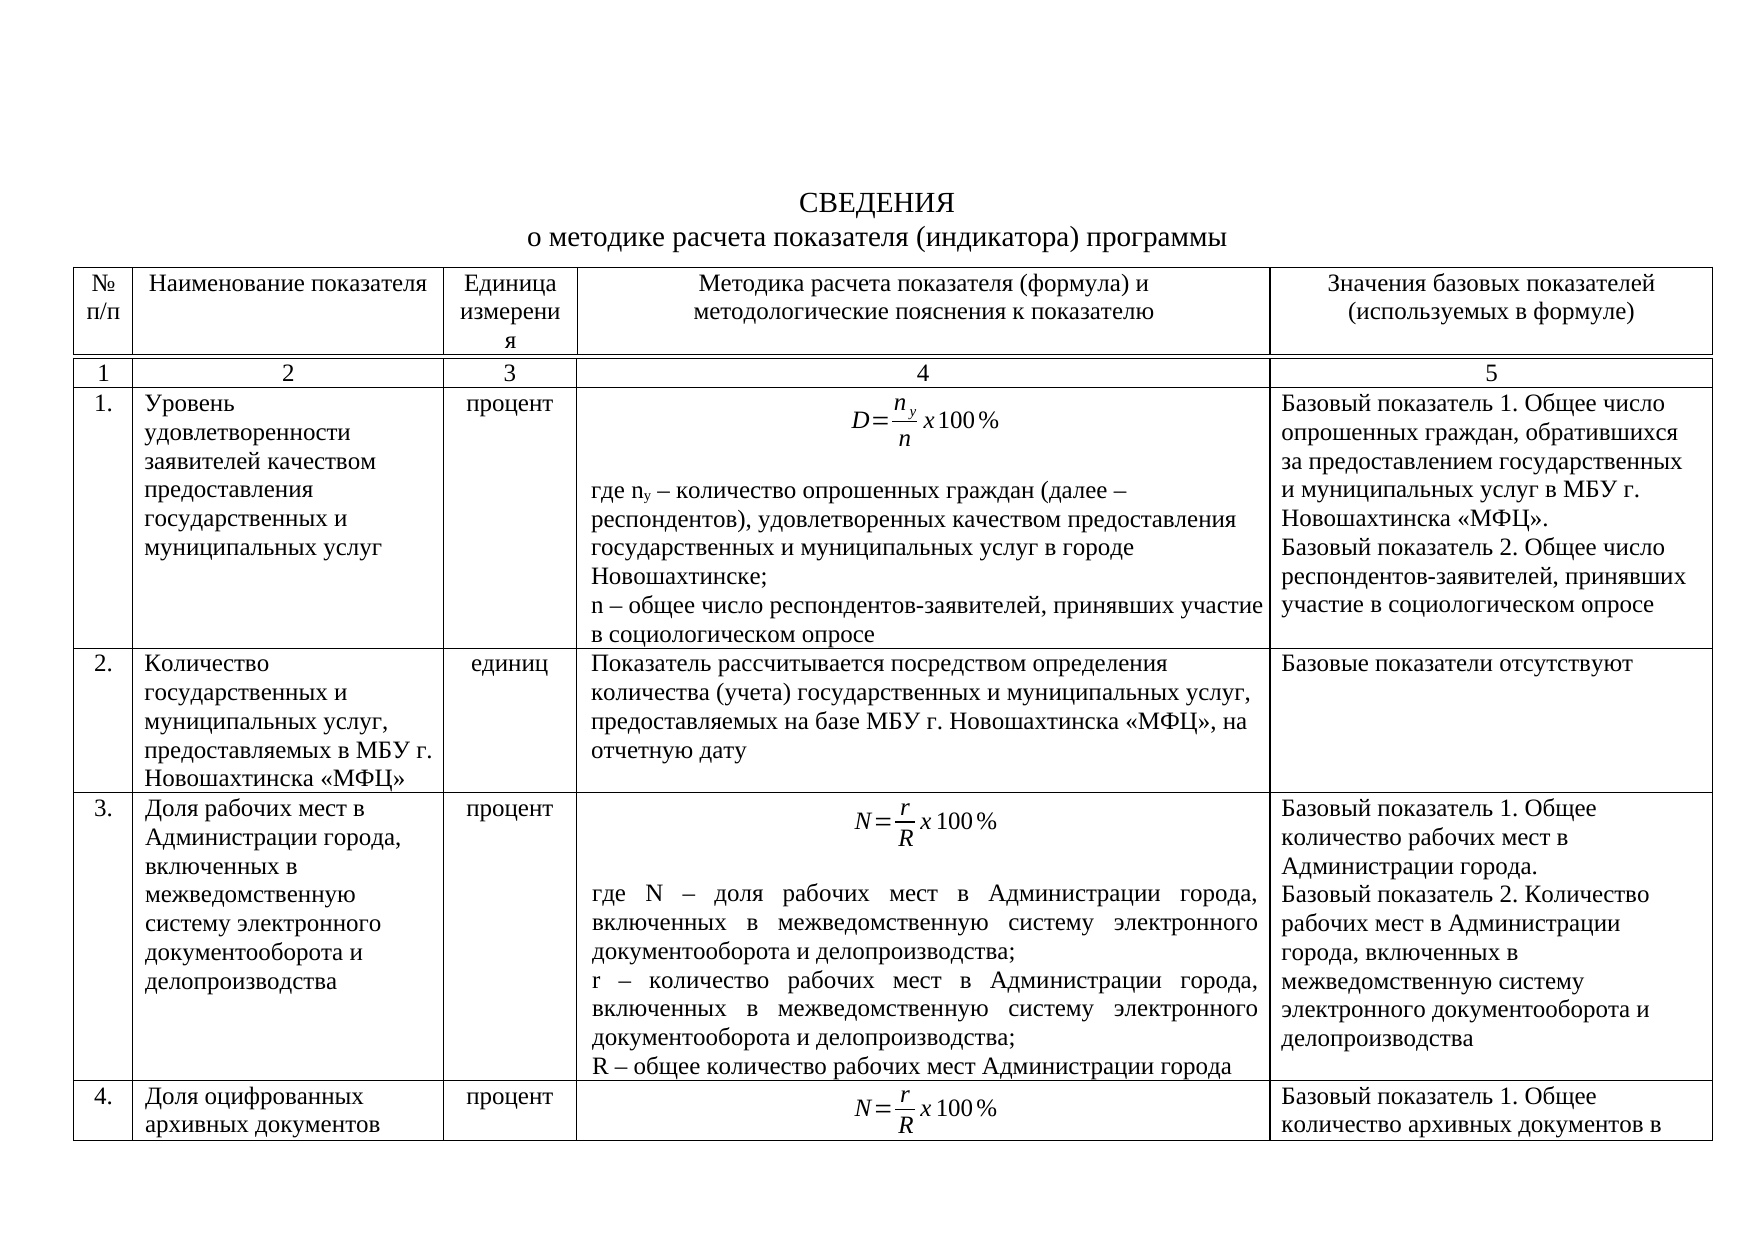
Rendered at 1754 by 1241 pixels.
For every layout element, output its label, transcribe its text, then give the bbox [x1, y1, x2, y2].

table_cell процент [444, 1081, 576, 1140]
table_cell Доля оцифрованных архивных документов [133, 1081, 443, 1140]
text о методике расчета показателя (индикатора) программы [118, 219, 1636, 252]
table_cell Количество государственных и муниципальных услуг, предоставляемых в МБУ г. Новошахтинска «МФЦ» [133, 649, 443, 792]
table_cell где N – доля рабочих мест в Администрации города, включенных в межведомственную систему электронного документооборота и делопроизводства; r – количество рабочих мест в Администрации города, включенных в межведомственную систему электронного документооборота и делопроизводства; R – общее количество рабочих мест Администрации города [577, 793, 1269, 1080]
table_cell процент [444, 793, 576, 1080]
table_header 1 [74, 359, 132, 387]
table_cell 2. [74, 649, 132, 792]
table_cell Доля рабочих мест в Администрации города, включенных в межведомственную систему электронного документооборота и делопроизводства [133, 793, 443, 1080]
table_cell Базовый показатель 1. Общее количество рабочих мест в Администрации города. Базовый показатель 2. Количество рабочих мест в Администрации города, включенных в межведомственную систему электронного документооборота и делопроизводства [1271, 793, 1712, 1080]
table_header 2 [133, 359, 443, 387]
table_header 5 [1271, 359, 1712, 387]
table_header 3 [444, 359, 576, 387]
table_header Единица измерения [444, 268, 577, 354]
table_cell 1. [74, 388, 132, 647]
table_header 4 [577, 359, 1269, 387]
table_header № п/п [74, 268, 132, 354]
table_cell Базовые показатели отсутствуют [1271, 649, 1712, 792]
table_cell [1271, 1081, 1712, 1140]
table_cell 4. [74, 1081, 132, 1140]
text СВЕДЕНИЯ [118, 185, 1636, 219]
table_cell Уровень удовлетворенности заявителей качеством предоставления государственных и муниципальных услуг [133, 388, 443, 647]
table_cell Базовый показатель 1. Общее число опрошенных граждан, обратившихся за предоставлением государственных и муниципальных услуг в МБУ г. Новошахтинска «МФЦ». Базовый показатель 2. Общее число респондентов-заявителей, принявших участие в социологическом опросе [1271, 388, 1712, 647]
table_cell единиц [444, 649, 576, 792]
table_header Методика расчета показателя (формула) и методологические пояснения к показателю [578, 268, 1269, 354]
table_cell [577, 1081, 1269, 1140]
table_cell где ny – количество опрошенных граждан (далее – респондентов), удовлетворенных качеством предоставления государственных и муниципальных услуг в городе Новошахтинске; n – общее число респондентов-заявителей, принявших участие в социологическом опросе [577, 388, 1269, 647]
table_cell процент [444, 388, 576, 647]
table_cell Показатель рассчитывается посредством определения количества (учета) государственных и муниципальных услуг, предоставляемых на базе МБУ г. Новошахтинска «МФЦ», на отчетную дату [577, 649, 1269, 792]
table_cell 3. [74, 793, 132, 1080]
table_header Наименование показателя [133, 268, 443, 354]
table_header Значения базовых показателей (используемых в формуле) [1271, 268, 1712, 354]
